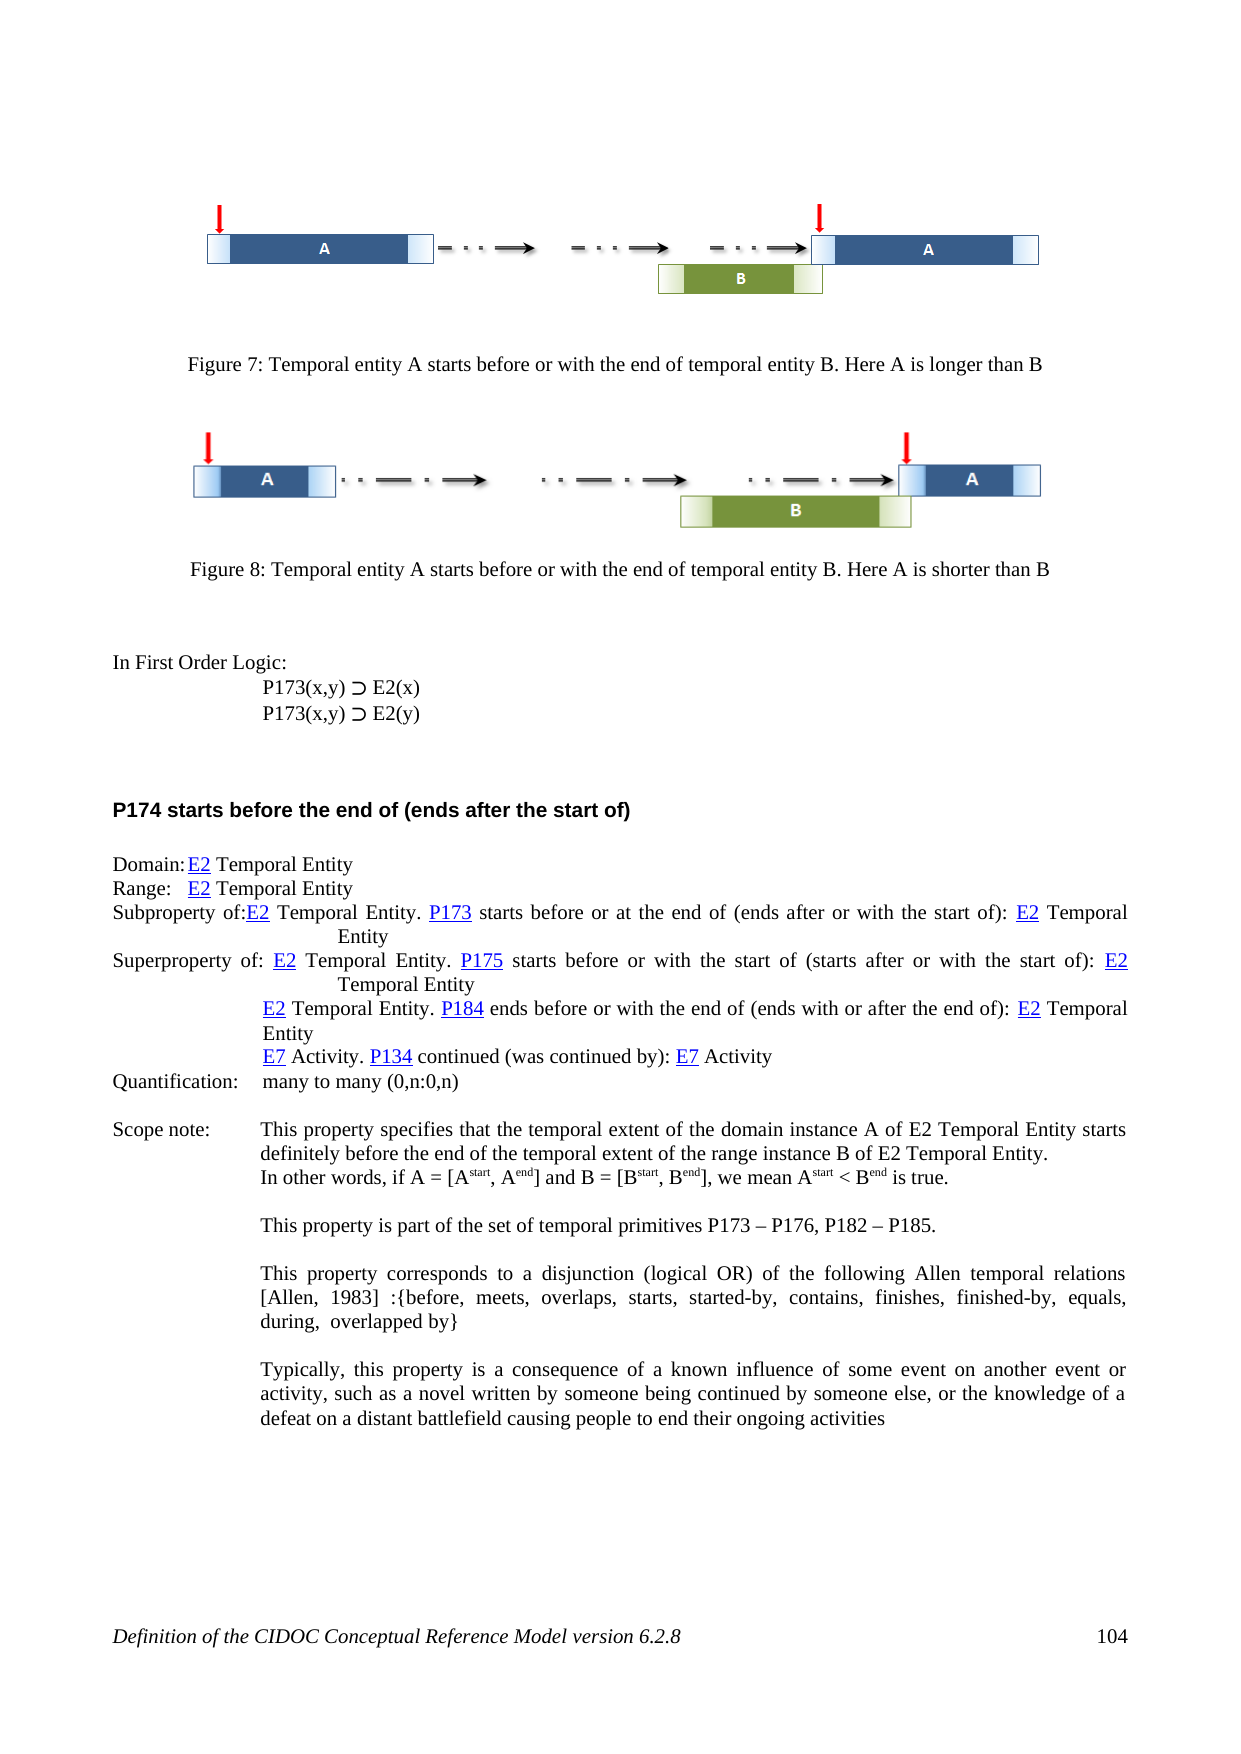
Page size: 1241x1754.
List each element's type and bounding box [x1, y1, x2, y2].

picture [189, 420, 1051, 537]
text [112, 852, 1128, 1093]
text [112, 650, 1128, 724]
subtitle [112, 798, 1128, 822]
picture [187, 150, 1053, 352]
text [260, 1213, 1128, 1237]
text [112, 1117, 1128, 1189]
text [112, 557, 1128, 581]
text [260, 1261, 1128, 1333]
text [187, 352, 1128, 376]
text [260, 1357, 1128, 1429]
